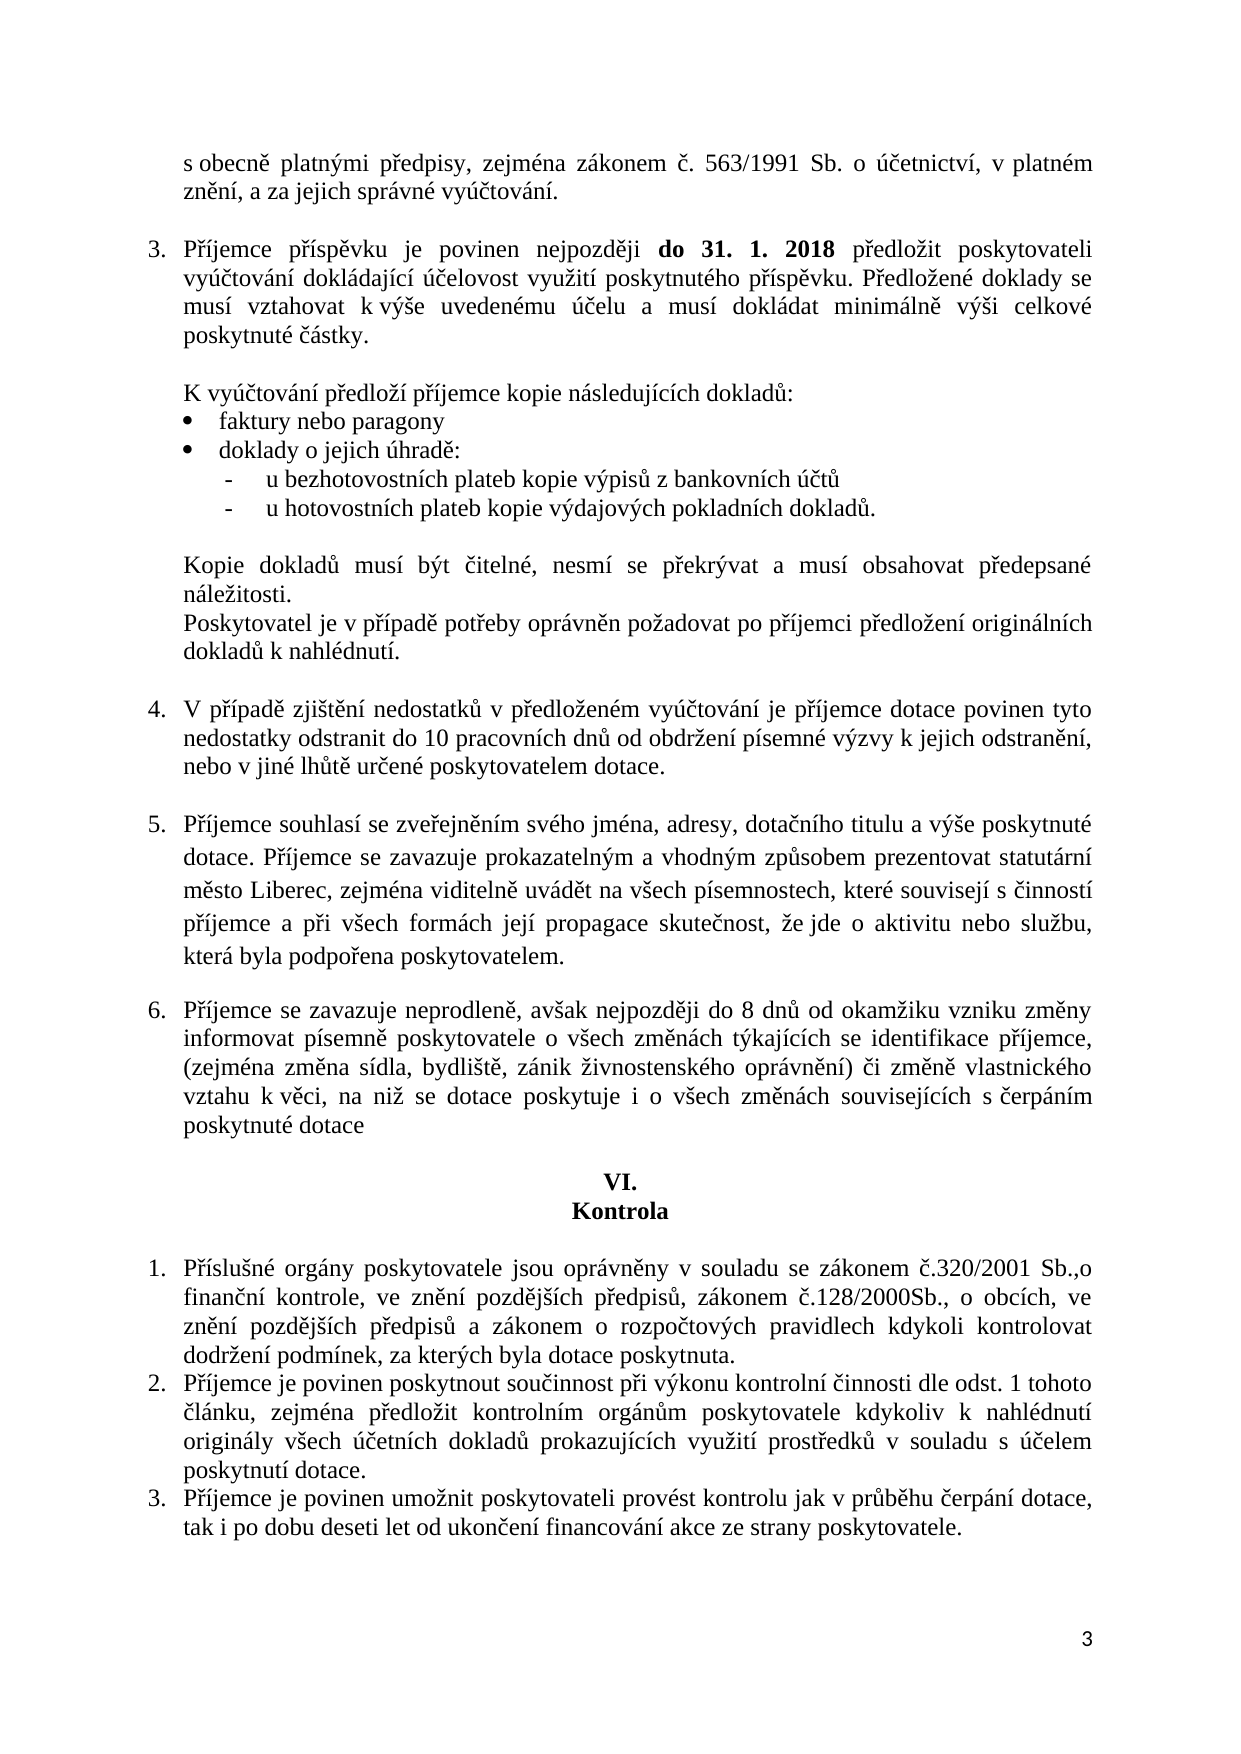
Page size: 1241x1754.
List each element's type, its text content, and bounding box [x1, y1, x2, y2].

list Příjemce příspěvku je povinen nejpozději do 31. 1. 2018 předložit poskytovateli vyúčtování dokládající účelovost využití poskytnutého příspěvku. Předložené doklady se musí vztahovat k výše uvedenému účelu a musí dokládat minimálně výši celkové poskytnuté částky. [148, 234, 1093, 349]
text Kontrola [148, 1196, 1093, 1225]
list K vyúčtování předloží příjemce kopie následujících dokladů: [148, 378, 1093, 406]
list u hotovostních plateb kopie výdajových pokladních dokladů. [224, 493, 1093, 521]
list faktury nebo paragony [183, 406, 1093, 435]
list Kopie dokladů musí být čitelné, nesmí se překrývat a musí obsahovat předepsané náležitosti. [183, 550, 1093, 608]
list V případě zjištění nedostatků v předloženém vyúčtování je příjemce dotace povinen tyto nedostatky odstranit do 10 pracovních dnů od obdržení písemné výzvy k jejich odstranění, nebo v jiné lhůtě určené poskytovatelem dotace. [148, 694, 1093, 780]
list Příjemce souhlasí se zveřejněním svého jména, adresy, dotačního titulu a výše poskytnuté dotace. Příjemce se zavazuje prokazatelným a vhodným způsobem prezentovat statutární město Liberec, zejména viditelně uvádět na všech písemnostech, které souvisejí s činností příjemce a při všech formách její propagace skutečnost, že jde o aktivitu nebo službu, která byla podpořena poskytovatelem. [148, 809, 1093, 970]
list Příjemce je povinen umožnit poskytovateli provést kontrolu jak v průběhu čerpání dotace, tak i po dobu deseti let od ukončení financování akce ze strany poskytovatele. [148, 1483, 1093, 1541]
list Příjemce se zavazuje neprodleně, avšak nejpozději do 8 dnů od okamžiku vzniku změny informovat písemně poskytovatele o všech změnách týkajících se identifikace příjemce, (zejména změna sídla, bydliště, zánik živnostenského oprávnění) či změně vlastnického vztahu k věci, na niž se dotace poskytuje i o všech změnách souvisejících s čerpáním poskytnuté dotace [148, 995, 1093, 1138]
list Poskytovatel je v případě potřeby oprávněn požadovat po příjemci předložení originálních dokladů k nahlédnutí. [183, 608, 1093, 665]
list u bezhotovostních plateb kopie výpisů z bankovních účtů [224, 464, 1093, 493]
list Příslušné orgány poskytovatele jsou oprávněny v souladu se zákonem č.320/2001 Sb.,o finanční kontrole, ve znění pozdějších předpisů, zákonem č.128/2000Sb., o obcích, ve znění pozdějších předpisů a zákonem o rozpočtových pravidlech kdykoli kontrolovat dodržení podmínek, za kterých byla dotace poskytnuta. [148, 1253, 1093, 1368]
text VI. [148, 1138, 1093, 1196]
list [148, 148, 1093, 205]
list doklady o jejich úhradě: [183, 435, 1093, 464]
list Příjemce je povinen poskytnout součinnost při výkonu kontrolní činnosti dle odst. 1 tohoto článku, zejména předložit kontrolním orgánům poskytovatele kdykoliv k nahlédnutí originály všech účetních dokladů prokazujících využití prostředků v souladu s účelem poskytnutí dotace. [148, 1368, 1093, 1483]
